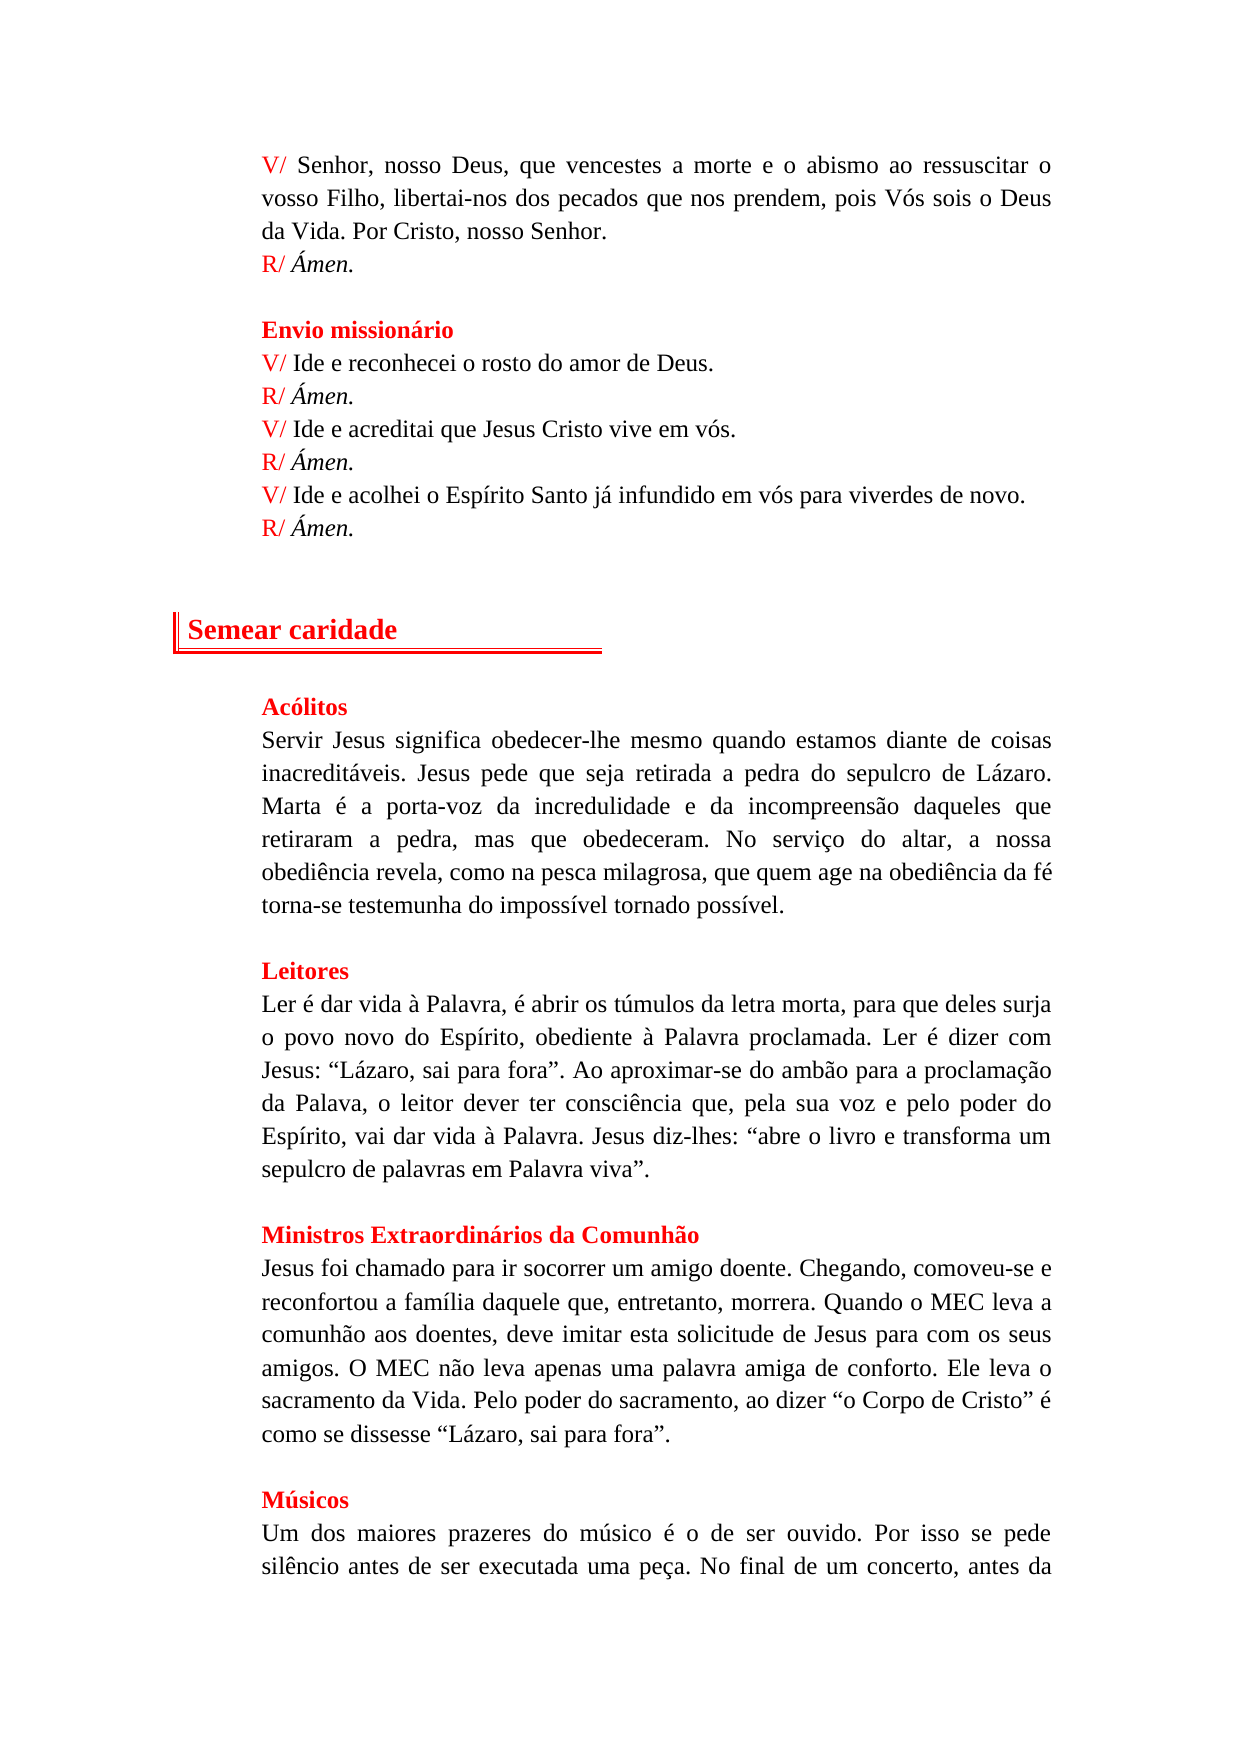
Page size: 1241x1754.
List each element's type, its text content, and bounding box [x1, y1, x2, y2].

text Semear caridade [179, 612, 602, 648]
text Ler é dar vida à Palavra, é abrir os túmulos da letra morta, para que deles surja o povo novo do Espírito, obediente à Palavra proclamada. Ler é dizer com Jesus: “Lázaro, sai para fora”. Ao aproximar-se do ambão para a proclamação da Palava, o leitor dever ter consciência que, pela sua voz e pelo poder do Espírito, vai dar vida à Palavra. Jesus diz-lhes: “abre o livro e transforma um sepulcro de palavras em Palavra viva”. [261, 989, 1053, 1183]
text V/ Ide e reconhecei o rosto do amor de Deus. [261, 348, 1053, 377]
text R/ Ámen. [261, 447, 1053, 476]
text Servir Jesus significa obedecer-lhe mesmo quando estamos diante de coisas inacreditáveis. Jesus pede que seja retirada a pedra do sepulcro de Lázaro. Marta é a porta-voz da incredulidade e da incompreensão daqueles que retiraram a pedra, mas que obedeceram. No serviço do altar, a nossa obediência revela, como na pesca milagrosa, que quem age na obediência da fé torna-se testemunha do impossível tornado possível. [261, 725, 1053, 919]
text R/ Ámen. [261, 381, 1053, 410]
text Envio missionário [261, 315, 1053, 344]
text R/ Ámen. [261, 249, 1053, 278]
text V/ Senhor, nosso Deus, que vencestes a morte e o abismo ao ressuscitar o vosso Filho, libertai-nos dos pecados que nos prendem, pois Vós sois o Deus da Vida. Por Cristo, nosso Senhor. [261, 150, 1053, 245]
text R/ Ámen. [261, 513, 1053, 542]
text Jesus foi chamado para ir socorrer um amigo doente. Chegando, comoveu-se e reconfortou a família daquele que, entretanto, morrera. Quando o MEC leva a comunhão aos doentes, deve imitar esta solicitude de Jesus para com os seus amigos. O MEC não leva apenas uma palavra amiga de conforto. Ele leva o sacramento da Vida. Pelo poder do sacramento, ao dizer “o Corpo de Cristo” é como se dissesse “Lázaro, sai para fora”. [261, 1253, 1053, 1447]
text Músicos [261, 1485, 1053, 1513]
text Ministros Extraordinários da Comunhão [261, 1221, 1053, 1249]
text Acólitos [261, 692, 1053, 721]
text V/ Ide e acreditai que Jesus Cristo vive em vós. [261, 414, 1053, 443]
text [261, 1518, 1053, 1579]
text V/ Ide e acolhei o Espírito Santo já infundido em vós para viverdes de novo. [261, 480, 1053, 509]
text Leitores [261, 956, 1053, 985]
